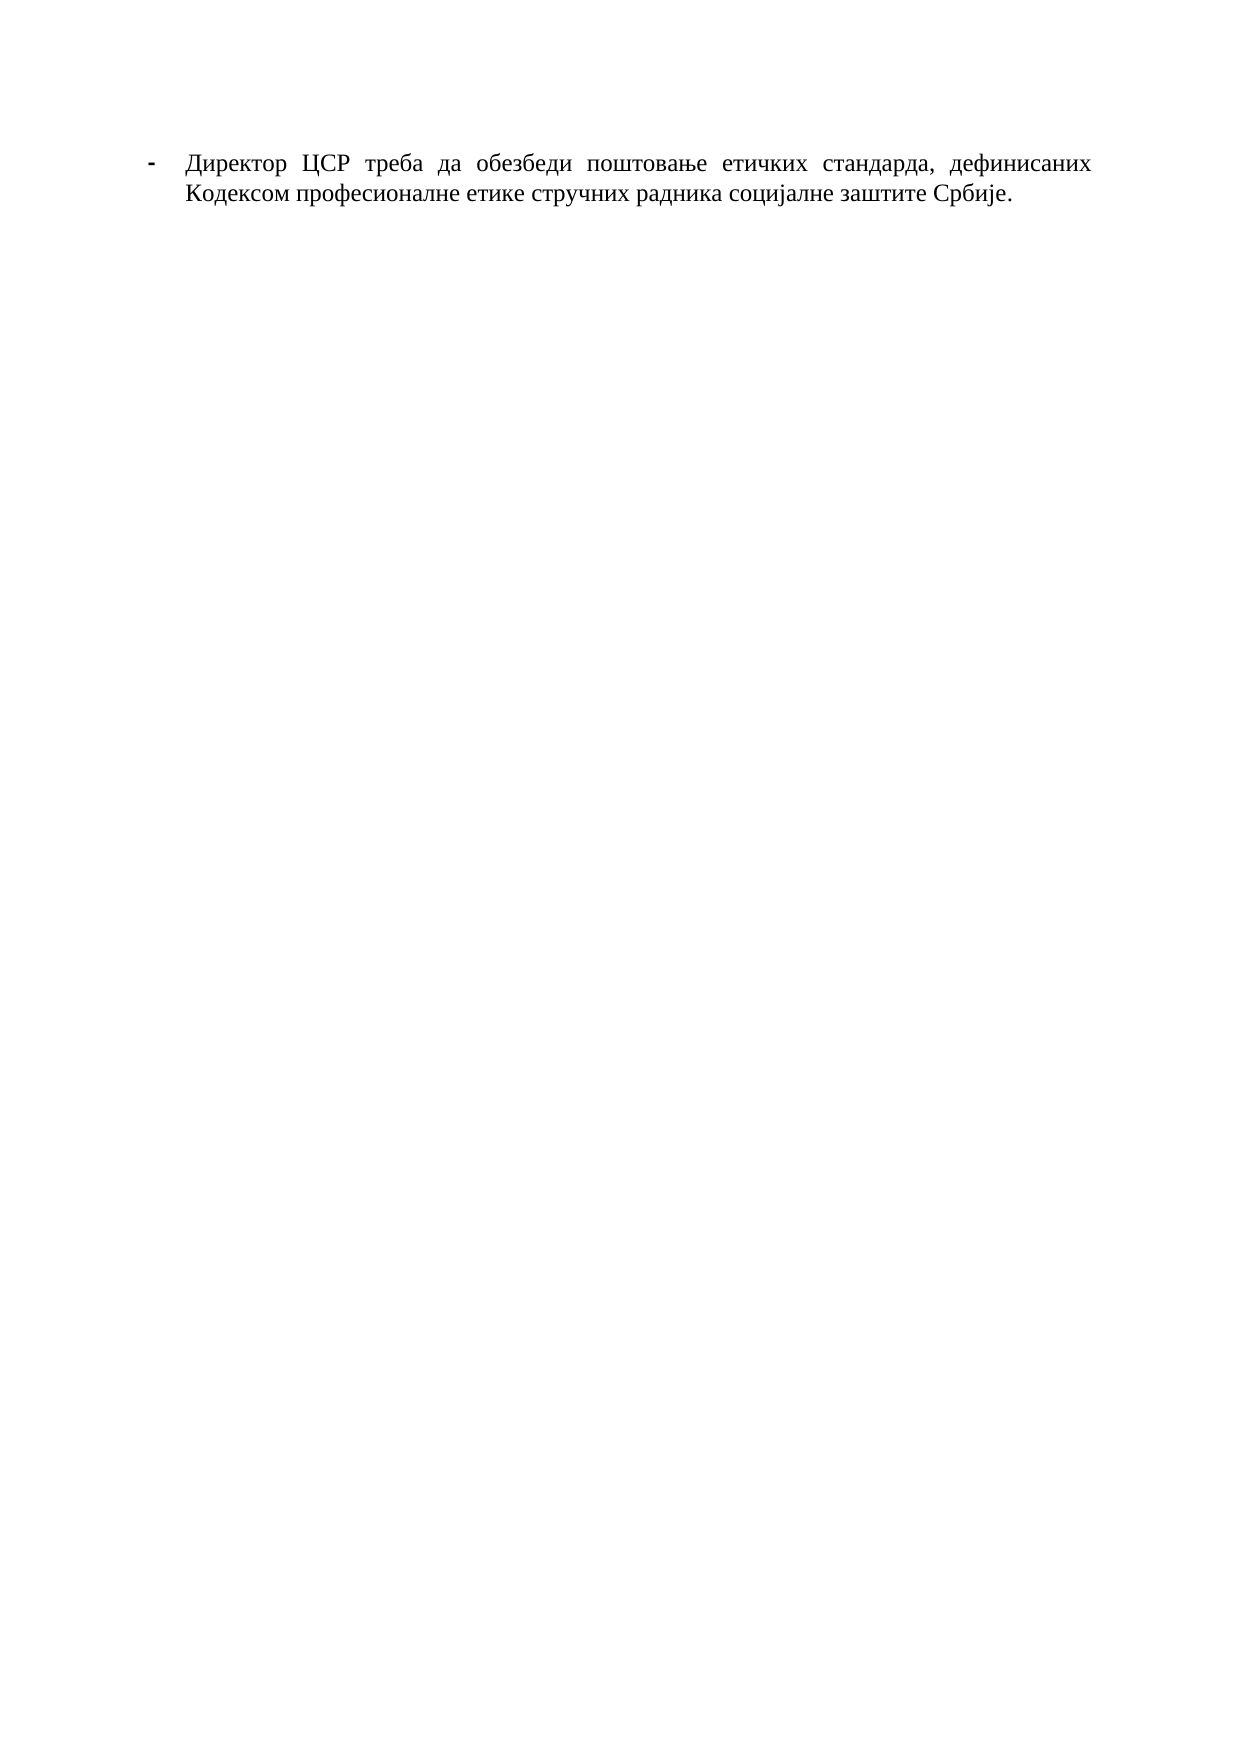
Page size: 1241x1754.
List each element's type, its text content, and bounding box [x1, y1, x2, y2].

list Директор ЦСР треба да обезбеди поштовање етичких стандарда, дефинисаних Кодексом професионалне етике стручних радника социјалне заштите Србије. [148, 148, 1093, 207]
